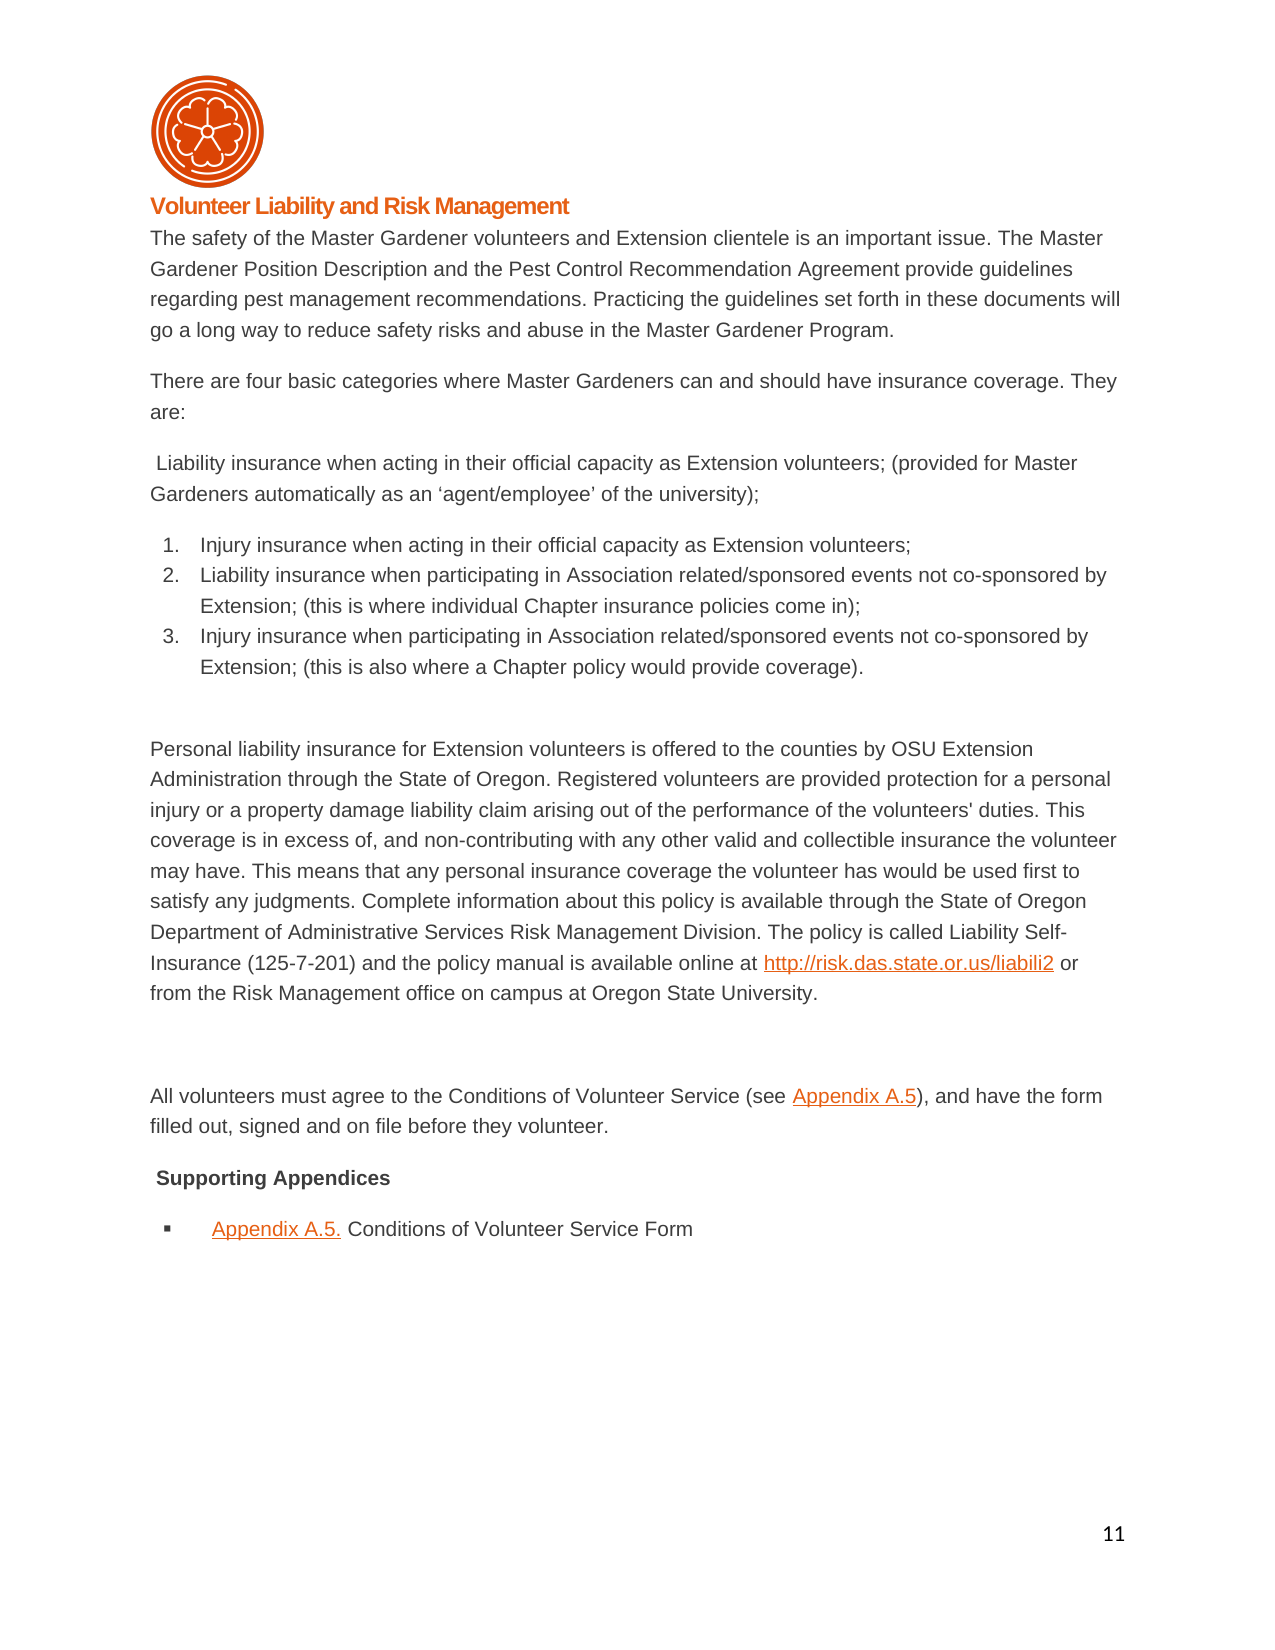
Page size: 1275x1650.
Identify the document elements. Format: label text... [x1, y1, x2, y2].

text Personal liability insurance for Extension volunteers is offered to the counties by OSU Extension Administration through the State of Oregon. Registered volunteers are provided protection for a personal injury or a property damage liability claim arising out of the performance of the volunteers' duties. This coverage is in excess of, and non-contributing with any other valid and collectible insurance the volunteer may have. This means that any personal insurance coverage the volunteer has would be used first to satisfy any judgments. Complete information about this policy is available through the State of Oregon Department of Administrative Services Risk Management Division. The policy is called Liability Self-Insurance (125-7-201) and the policy manual is available online at http://risk.das.state.or.us/liabili2 or from the Risk Management office on campus at Oregon State University. [150, 730, 1125, 1005]
list Injury insurance when participating in Association related/sponsored events not co-sponsored by Extension; (this is also where a Chapter policy would provide coverage). [162, 618, 1125, 679]
text There are four basic categories where Master Gardeners can and should have insurance coverage. They are: [150, 362, 1125, 423]
list Appendix A.5. Conditions of Volunteer Service Form [162, 1210, 1125, 1241]
text Liability insurance when acting in their official capacity as Extension volunteers; (provided for Master Gardeners automatically as an ‘agent/employee’ of the university); [150, 444, 1125, 505]
text The safety of the Master Gardener volunteers and Extension clientele is an important issue. The Master Gardener Position Description and the Pest Control Recommendation Agreement provide guidelines regarding pest management recommendations. Practicing the guidelines set forth in these documents will go a long way to reduce safety risks and abuse in the Master Gardener Program. [150, 219, 1125, 342]
picture [150, 75, 264, 189]
text All volunteers must agree to the Conditions of Volunteer Service (see Appendix A.5), and have the form filled out, signed and on file before they volunteer. [150, 1077, 1125, 1138]
list Injury insurance when acting in their official capacity as Extension volunteers; [162, 526, 1125, 557]
list Liability insurance when participating in Association related/sponsored events not co-sponsored by Extension; (this is where individual Chapter insurance policies come in); [162, 557, 1125, 618]
subtitle Volunteer Liability and Risk Management [150, 189, 1125, 219]
text Supporting Appendices [150, 1159, 1125, 1189]
